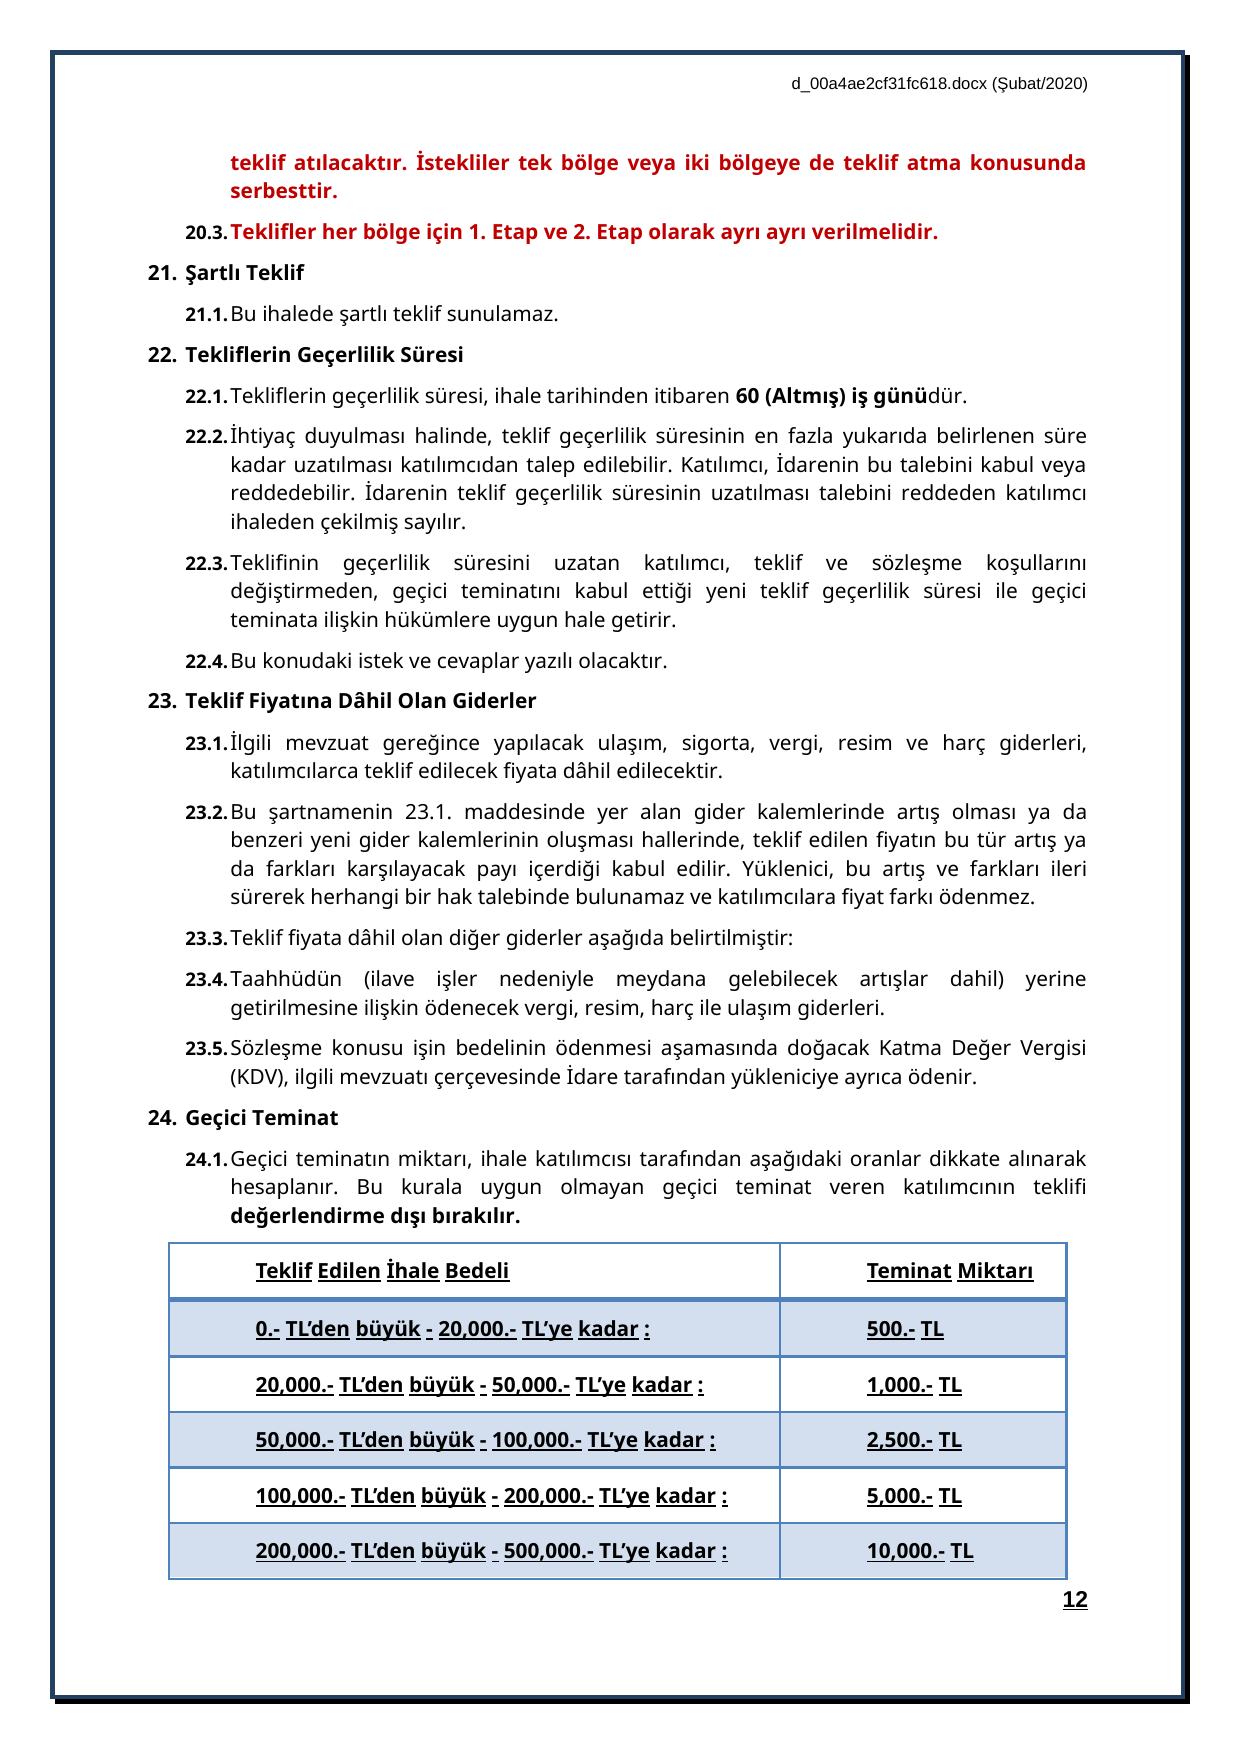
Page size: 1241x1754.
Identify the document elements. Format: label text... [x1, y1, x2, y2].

list Bu konudaki istek ve cevaplar yazılı olacaktır. [185, 646, 1088, 674]
list Sözleşme konusu işin bedelinin ödenmesi aşamasında doğacak Katma Değer Vergisi (KDV), ilgili mevzuatı çerçevesinde İdare tarafından yükleniciye ayrıca ödenir. [185, 1033, 1088, 1090]
list Tekliflerin geçerlilik süresi, ihale tarihinden itibaren 60 (Altmış) iş günüdür. [185, 381, 1088, 409]
table_header Teklif Edilen İhale Bedeli [170, 1244, 779, 1297]
table_header Teminat Miktarı [781, 1244, 1065, 1297]
list Bu şartnamenin 23.1. maddesinde yer alan gider kalemlerinde artış olması ya da benzeri yeni gider kalemlerinin oluşması hallerinde, teklif edilen fiyatın bu tür artış ya da farkları karşılayacak payı içerdiği kabul edilir. Yüklenici, bu artış ve farkları ileri sürerek herhangi bir hak talebinde bulunamaz ve katılımcılara fiyat farkı ödenmez. [185, 797, 1088, 911]
table_cell 1,000.- TL [781, 1358, 1065, 1411]
table_cell 20,000.- TL’den büyük - 50,000.- TL’ye kadar : [170, 1358, 779, 1411]
list Geçici teminatın miktarı, ihale katılımcısı tarafından aşağıdaki oranlar dikkate alınarak hesaplanır. Bu kurala uygun olmayan geçici teminat veren katılımcının teklifi değerlendirme dışı bırakılır. [185, 1144, 1088, 1229]
list Taahhüdün (ilave işler nedeniyle meydana gelebilecek artışlar dahil) yerine getirilmesine ilişkin ödenecek vergi, resim, harç ile ulaşım giderleri. [185, 964, 1088, 1021]
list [185, 148, 1088, 204]
table_cell 200,000.- TL’den büyük - 500,000.- TL’ye kadar : [170, 1524, 779, 1577]
list Teklifler her bölge için 1. Etap ve 2. Etap olarak ayrı ayrı verilmelidir. [185, 217, 1088, 245]
list Teklifinin geçerlilik süresini uzatan katılımcı, teklif ve sözleşme koşullarını değiştirmeden, geçici teminatını kabul ettiği yeni teklif geçerlilik süresi ile geçici teminata ilişkin hükümlere uygun hale getirir. [185, 548, 1088, 633]
table_cell 5,000.- TL [781, 1469, 1065, 1522]
list Teklif fiyata dâhil olan diğer giderler aşağıda belirtilmiştir: [185, 923, 1088, 952]
list İlgili mevzuat gereğince yapılacak ulaşım, sigorta, vergi, resim ve harç giderleri, katılımcılarca teklif edilecek fiyata dâhil edilecektir. [185, 728, 1088, 784]
table_cell 100,000.- TL’den büyük - 200,000.- TL’ye kadar : [170, 1469, 779, 1522]
table_cell 0.- TL’den büyük - 20,000.- TL’ye kadar : [170, 1302, 779, 1355]
table_cell 2,500.- TL [781, 1413, 1065, 1466]
list Bu ihalede şartlı teklif sunulamaz. [185, 299, 1088, 327]
list İhtiyaç duyulması halinde, teklif geçerlilik süresinin en fazla yukarıda belirlenen süre kadar uzatılması katılımcıdan talep edilebilir. Katılımcı, İdarenin bu talebini kabul veya reddedebilir. İdarenin teklif geçerlilik süresinin uzatılması talebini reddeden katılımcı ihaleden çekilmiş sayılır. [185, 422, 1088, 535]
list Geçici Teminat [148, 1103, 1088, 1131]
list Şartlı Teklif [148, 258, 1088, 286]
table_cell 500.- TL [781, 1302, 1065, 1355]
table_cell 10,000.- TL [781, 1524, 1065, 1577]
list Teklif Fiyatına Dâhil Olan Giderler [148, 687, 1088, 715]
list Tekliflerin Geçerlilik Süresi [148, 340, 1088, 368]
table_cell 50,000.- TL’den büyük - 100,000.- TL’ye kadar : [170, 1413, 779, 1466]
